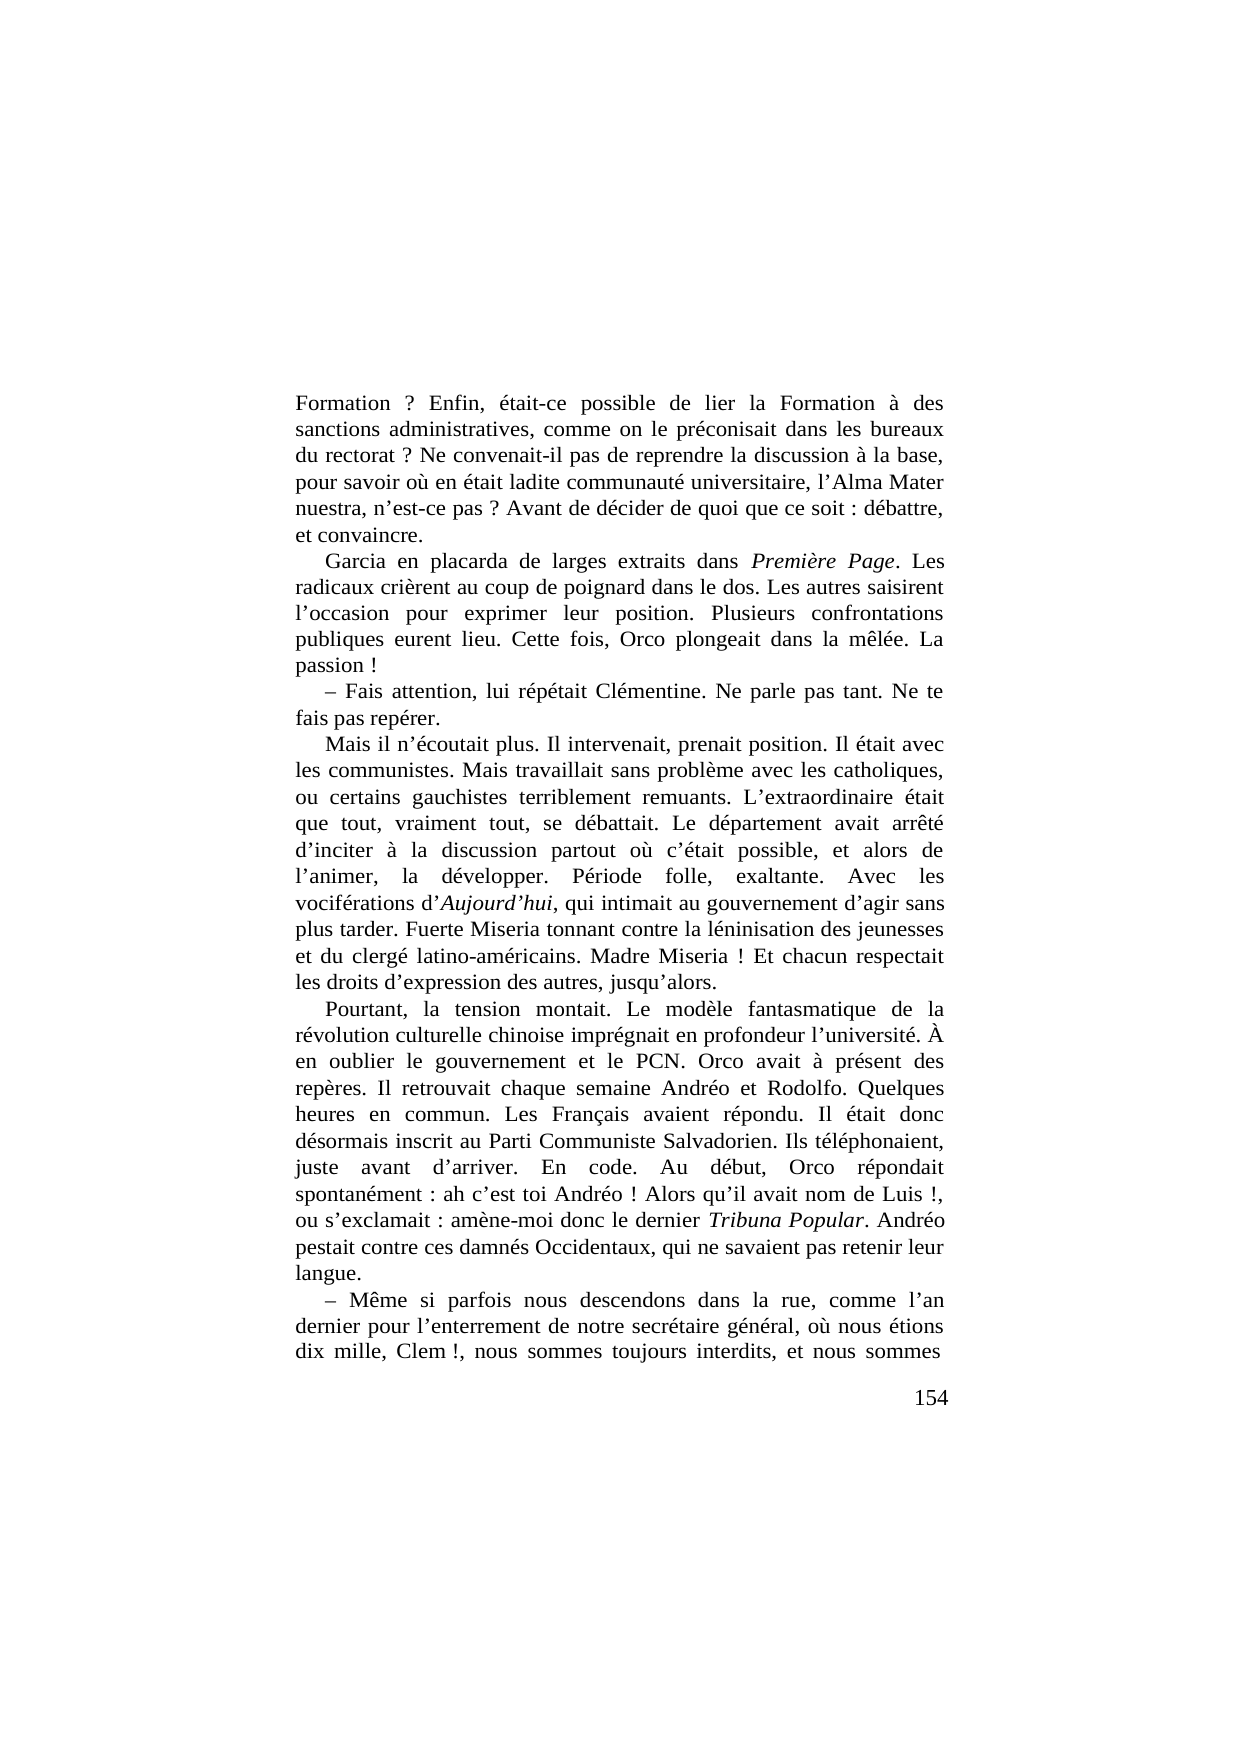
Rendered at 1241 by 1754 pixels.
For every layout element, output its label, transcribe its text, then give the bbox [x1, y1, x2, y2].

list Même si parfois nous descendons dans la rue, comme l’an dernier pour l’enterrement de notre secrétaire général, où nous étions dix mille, Clem !, nous sommes toujours interdits, et nous sommes [295, 1287, 945, 1364]
list Fais attention, lui répétait Clémentine. Ne parle pas tant. Ne te fais pas repérer. [295, 678, 945, 730]
text Garcia en placarda de larges extraits dans Première Page. Les radicaux crièrent au coup de poignard dans le dos. Les autres saisirent l’occasion pour exprimer leur position. Plusieurs confrontations publiques eurent lieu. Cette fois, Orco plongeait dans la mêlée. La passion ! [295, 548, 945, 677]
text Mais il n’écoutait plus. Il intervenait, prenait position. Il était avec les communistes. Mais travaillait sans problème avec les catholiques, ou certains gauchistes terriblement remuants. L’extraordinaire était que tout, vraiment tout, se débattait. Le département avait arrêté d’inciter à la discussion partout où c’était possible, et alors de l’animer, la développer. Période folle, exaltante. Avec les vociférations d’Aujourd’hui, qui intimait au gouvernement d’agir sans plus tarder. Fuerte Miseria tonnant contre la léninisation des jeunesses et du clergé latino-américains. Madre Miseria ! Et chacun respectait les droits d’expression des autres, jusqu’alors. [295, 731, 945, 994]
text Pourtant, la tension montait. Le modèle fantasmatique de la révolution culturelle chinoise imprégnait en profondeur l’université. À en oublier le gouvernement et le PCN. Orco avait à présent des repères. Il retrouvait chaque semaine Andréo et Rodolfo. Quelques heures en commun. Les Français avaient répondu. Il était donc désormais inscrit au Parti Communiste Salvadorien. Ils téléphonaient, juste avant d’arriver. En code. Au début, Orco répondait spontanément : ah c’est toi Andréo ! Alors qu’il avait nom de Luis !, ou s’exclamait : amène-moi donc le dernier Tribuna Popular. Andréo pestait contre ces damnés Occidentaux, qui ne savaient pas retenir leur langue. [295, 996, 945, 1285]
text Formation ? Enfin, était-ce possible de lier la Formation à des sanctions administratives, comme on le préconisait dans les bureaux du rectorat ? Ne convenait-il pas de reprendre la discussion à la base, pour savoir où en était ladite communauté universitaire, l’Alma Mater nuestra, n’est-ce pas ? Avant de décider de quoi que ce soit : débattre, et convaincre. [295, 389, 945, 547]
